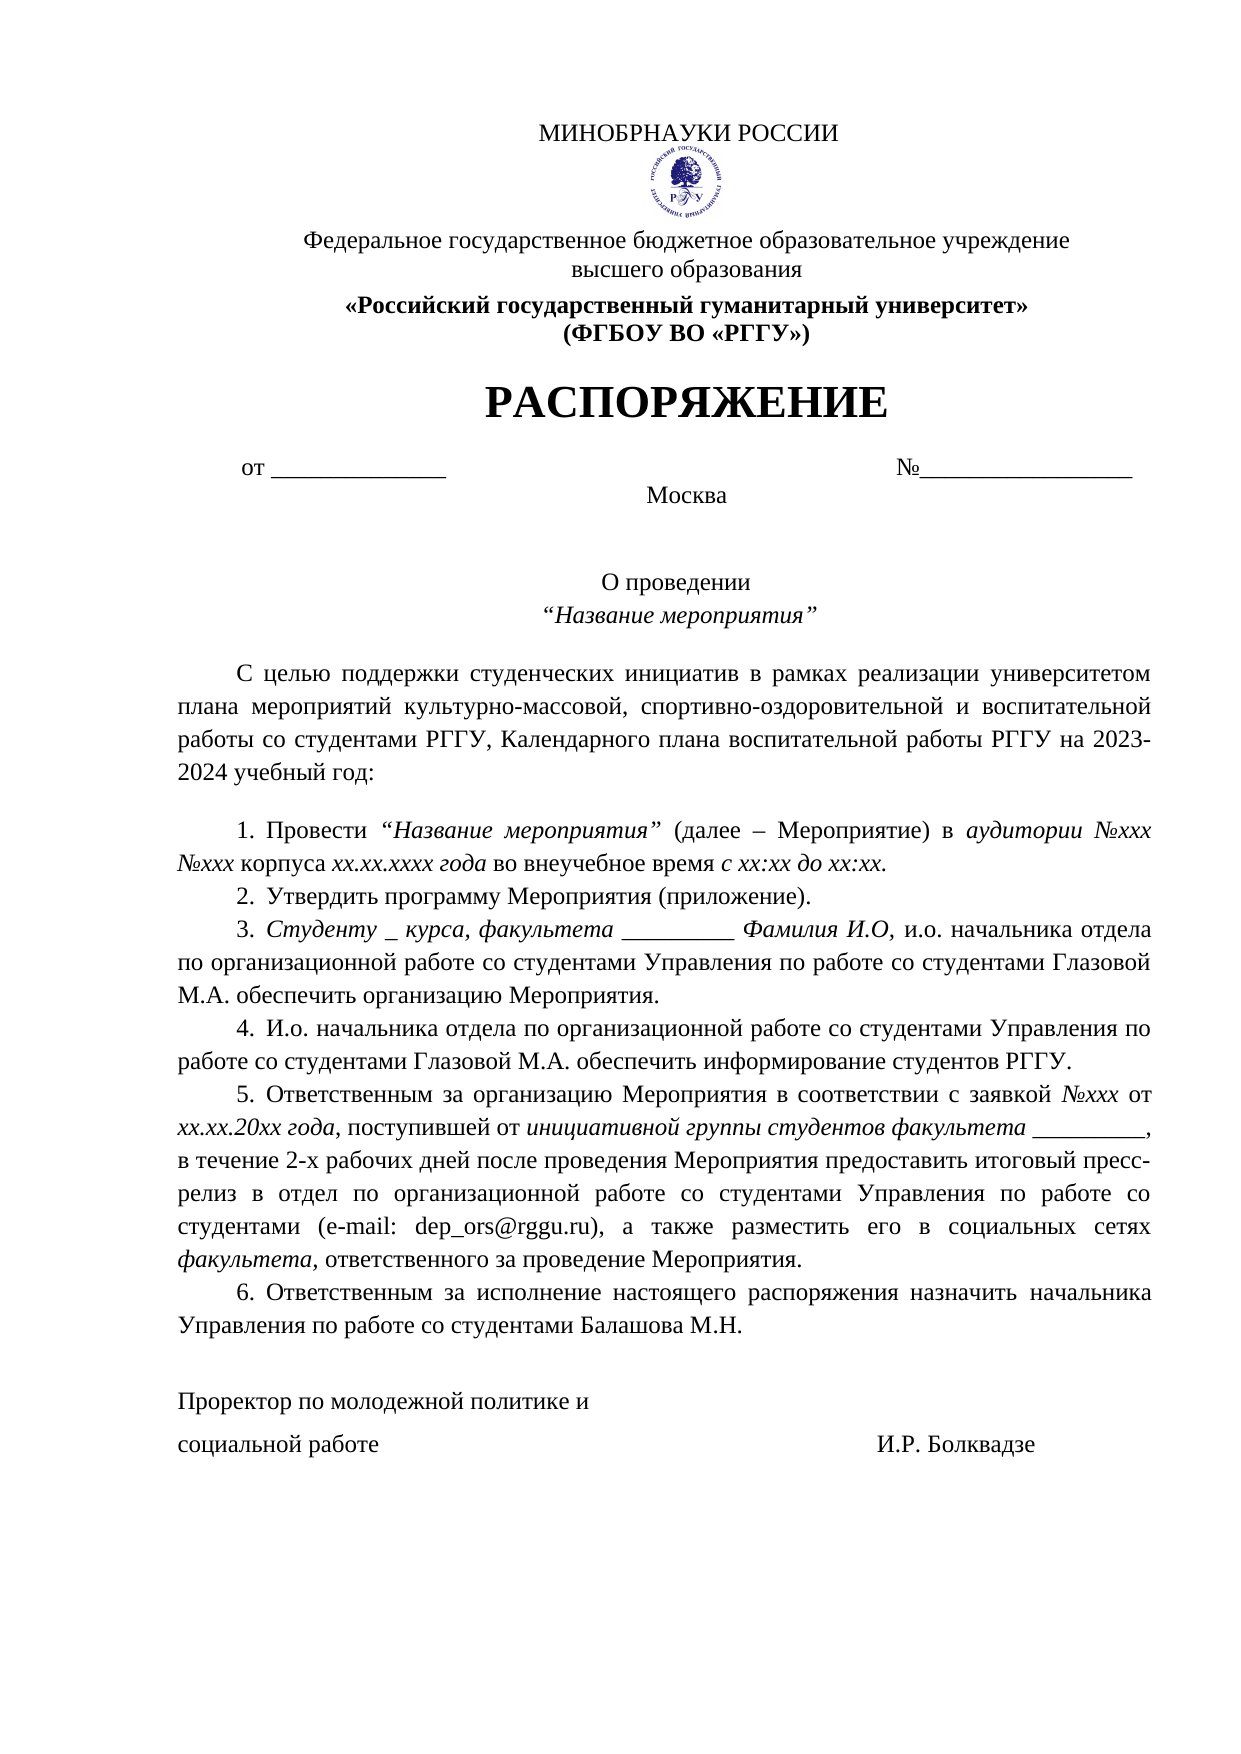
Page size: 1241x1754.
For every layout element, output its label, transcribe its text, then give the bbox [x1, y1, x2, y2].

text от ______________ №_________________ [192, 452, 1181, 481]
text С целью поддержки студенческих инициатив в рамках реализации университетом плана мероприятий культурно-массовой, спортивно-оздоровительной и воспитательной работы со студентами РГГУ, Календарного плана воспитательной работы РГГУ на 2023-2024 учебный год: [177, 658, 1152, 786]
list Студенту _ курса, факультета _________ Фамилия И.О, и.о. начальника отдела по организационной работе со студентами Управления по работе со студентами Глазовой М.А. обеспечить организацию Мероприятия. [177, 914, 1152, 1009]
list Ответственным за организацию Мероприятия в соответствии с заявкой №ххх от хх.хх.20хх года, поступившей от инициативной группы студентов факультета _________, в течение 2-х рабочих дней после проведения Мероприятия предоставить итоговый пресс-релиз в отдел по организационной работе со студентами Управления по работе со студентами (e-mail: dep_ors@rggu.ru), а также разместить его в социальных сетях факультета, ответственного за проведение Мероприятия. [177, 1079, 1152, 1273]
text О проведении [207, 567, 1152, 596]
text Москва [192, 481, 1181, 509]
subtitle (ФГБОУ ВО «РГГУ») [192, 318, 1181, 347]
text Федеральное государственное бюджетное образовательное учреждение [192, 225, 1181, 254]
text “Название мероприятия” [207, 600, 1152, 629]
list И.о. начальника отдела по организационной работе со студентами Управления по работе со студентами Глазовой М.А. обеспечить информирование студентов РГГУ. [177, 1013, 1152, 1075]
list Провести “Название мероприятия” (далее – Мероприятие) в аудитории №ххх №ххх корпуса хх.хх.хххх года во внеучебное время с хх:хх до хх:хх. [177, 815, 1152, 877]
picture [650, 146, 722, 218]
text МИНОБРНАУКИ РОССИИ [196, 118, 1181, 147]
text высшего образования [192, 254, 1181, 282]
subtitle РАСПОРЯЖЕНИЕ [192, 375, 1181, 428]
list Ответственным за исполнение настоящего распоряжения назначить начальника Управления по работе со студентами Балашова М.Н. [177, 1277, 1152, 1339]
subtitle «Российский государственный гуманитарный университет» [192, 290, 1181, 318]
text социальной работе И.Р. Болквадзе [177, 1429, 1152, 1458]
list Утвердить программу Мероприятия (приложение). [177, 881, 1152, 910]
text Проректор по молодежной политике и [177, 1386, 1152, 1415]
